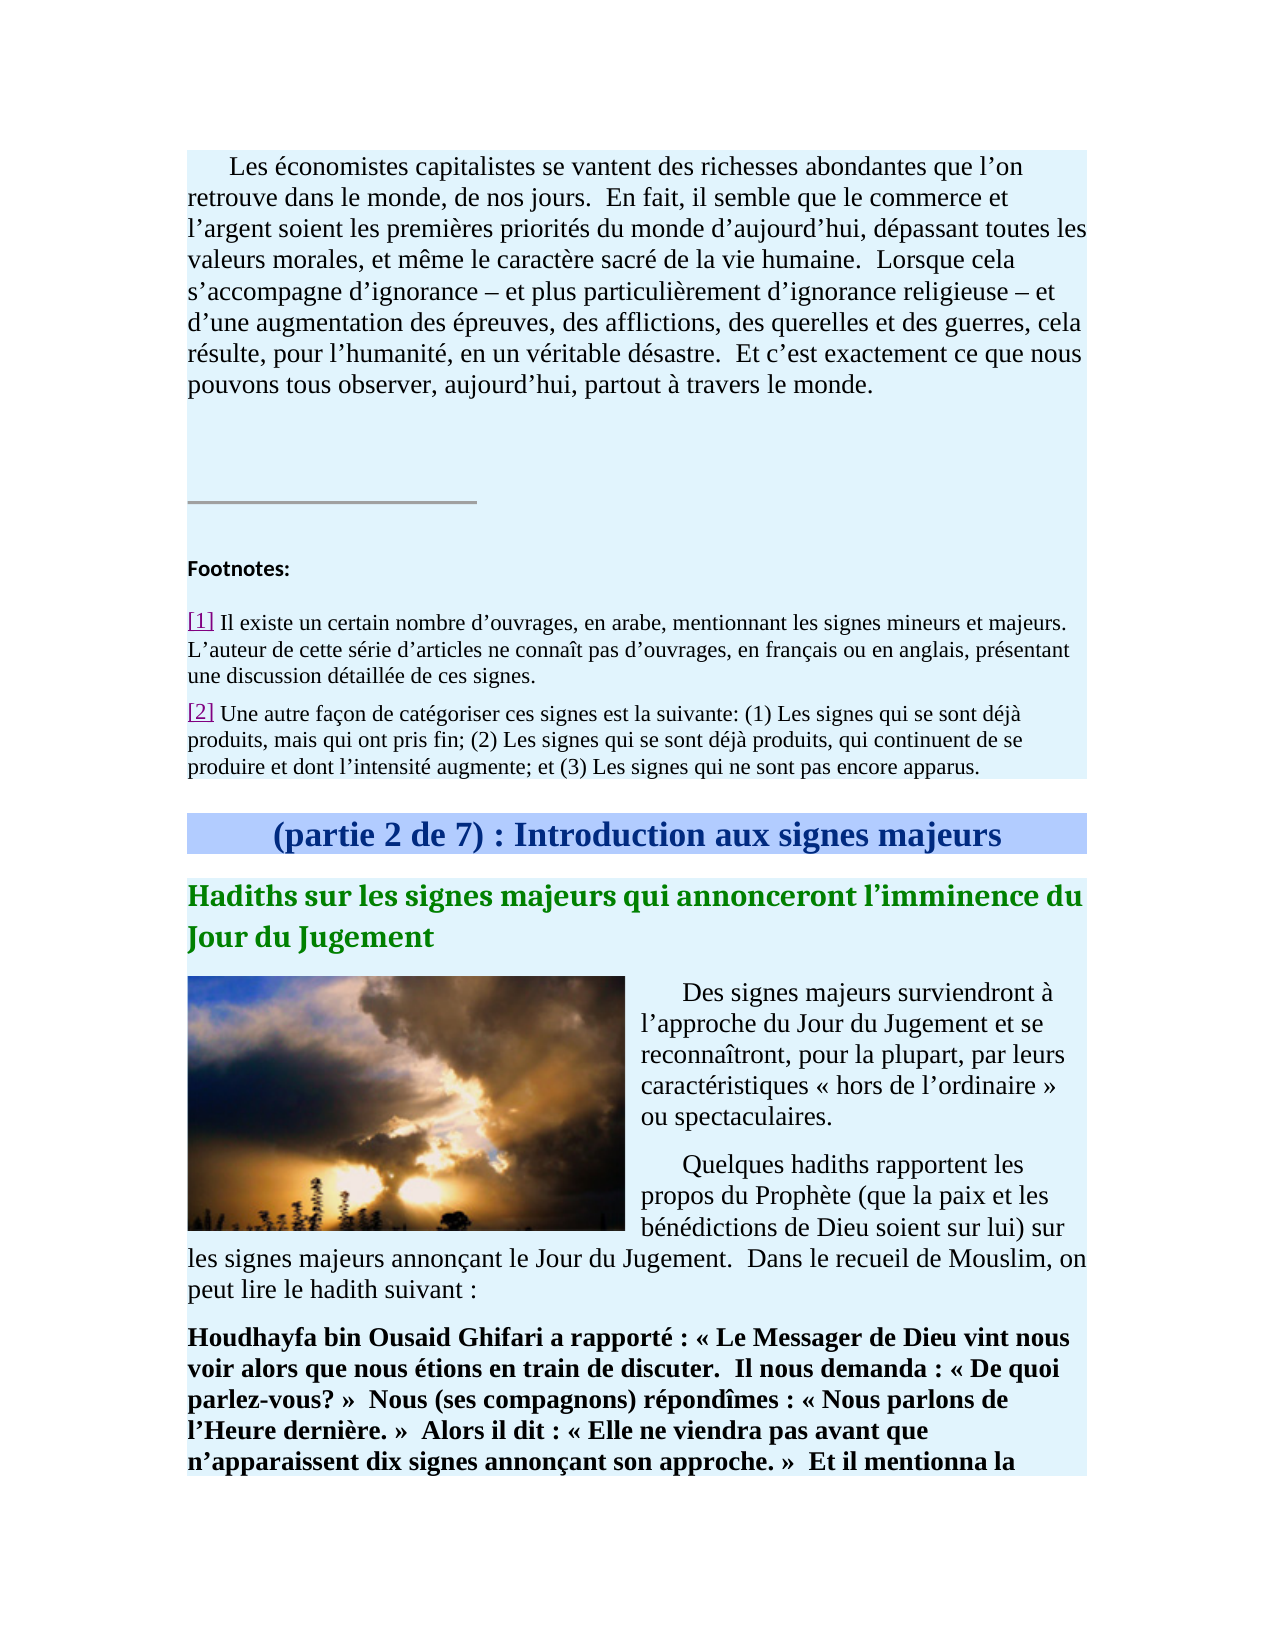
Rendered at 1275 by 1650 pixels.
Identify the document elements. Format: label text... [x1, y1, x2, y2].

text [187, 1321, 1087, 1476]
subtitle Hadiths sur les signes majeurs qui annonceront l’imminence du Jour du Jugement [187, 878, 1087, 955]
text Footnotes: [187, 554, 1087, 582]
text Les économistes capitalistes se vantent des richesses abondantes que l’on retrouve dans le monde, de nos jours. En fait, il semble que le commerce et l’argent soient les premières priorités du monde d’aujourd’hui, dépassant toutes les valeurs morales, et même le caractère sacré de la vie humaine. Lorsque cela s’accompagne d’ignorance – et plus particulièrement d’ignorance religieuse – et d’une augmentation des épreuves, des afflictions, des querelles et des guerres, cela résulte, pour l’humanité, en un véritable désastre. Et c’est exactement ce que nous pouvons tous observer, aujourd’hui, partout à travers le monde. [187, 150, 1087, 399]
picture [187, 976, 625, 1231]
text [1] Il existe un certain nombre d’ouvrages, en arabe, mentionnant les signes mineurs et majeurs. L’auteur de cette série d’articles ne connaît pas d’ouvrages, en français ou en anglais, présentant une discussion détaillée de ces signes. [187, 607, 1087, 688]
subtitle (partie 2 de 7) : Introduction aux signes majeurs [187, 813, 1087, 854]
text [2] Une autre façon de catégoriser ces signes est la suivante: (1) Les signes qui se sont déjà produits, mais qui ont pris fin; (2) Les signes qui se sont déjà produits, qui continuent de se produire et dont l’intensité augmente; et (3) Les signes qui ne sont pas encore apparus. [187, 698, 1087, 779]
text Quelques hadiths rapportent les propos du Prophète (que la paix et les bénédictions de Dieu soient sur lui) sur les signes majeurs annonçant le Jour du Jugement. Dans le recueil de Mouslim, on peut lire le hadith suivant : [187, 1148, 1087, 1304]
text Des signes majeurs surviendront à l’approche du Jour du Jugement et se reconnaîtront, pour la plupart, par leurs caractéristiques « hors de l’ordinaire » ou spectaculaires. [625, 976, 1087, 1132]
